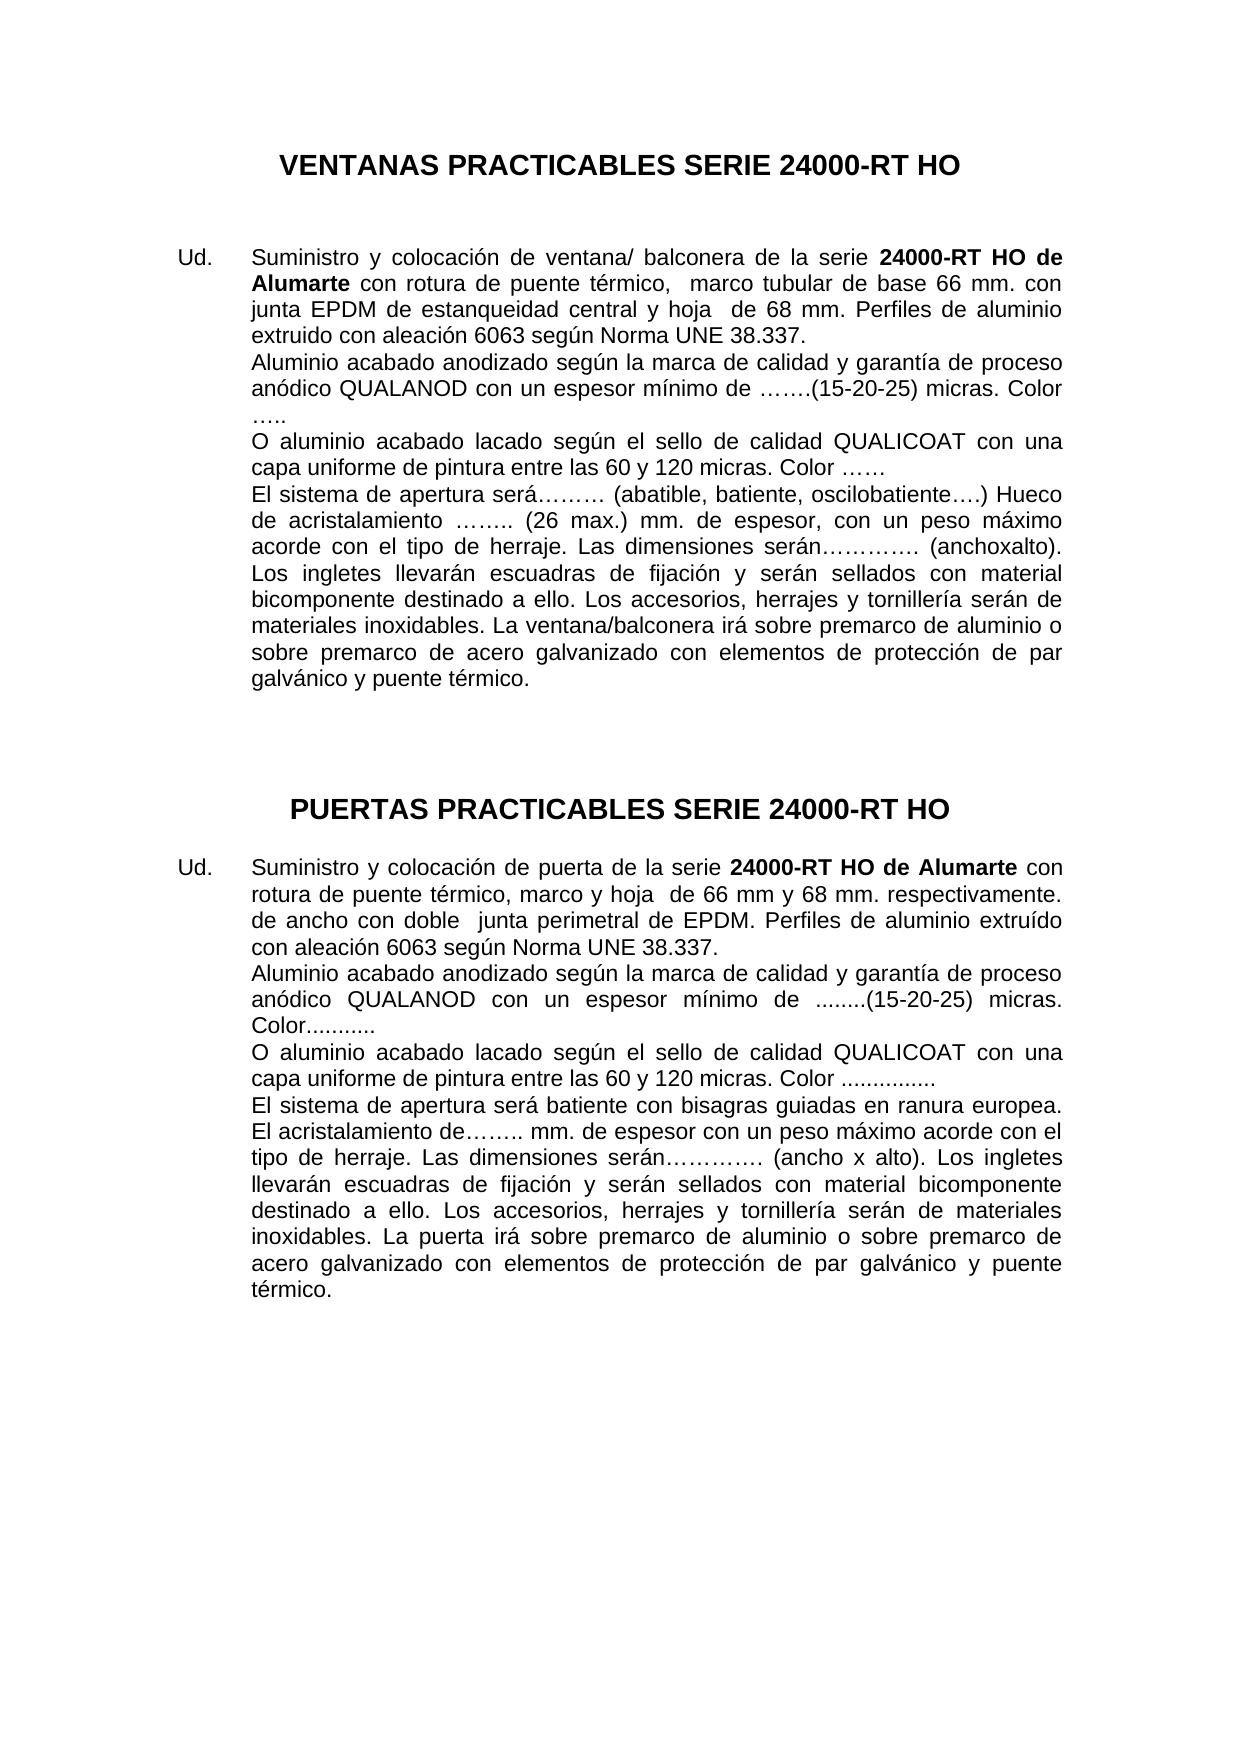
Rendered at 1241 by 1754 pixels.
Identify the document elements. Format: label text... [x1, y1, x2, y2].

text Ud. Suministro y colocación de puerta de la serie 24000-RT HO de Alumarte con rotura de puente térmico, marco y hoja de 66 mm y 68 mm. respectivamente. de ancho con doble junta perimetral de EPDM. Perfiles de aluminio extruído con aleación 6063 según Norma UNE 38.337. [177, 854, 1063, 960]
text El sistema de apertura será batiente con bisagras guiadas en ranura europea. El acristalamiento de…….. mm. de espesor con un peso máximo acorde con el tipo de herraje. Las dimensiones serán…………. (ancho x alto). Los ingletes llevarán escuadras de fijación y serán sellados con material bicomponente destinado a ello. Los accesorios, herrajes y tornillería serán de materiales inoxidables. La puerta irá sobre premarco de aluminio o sobre premarco de acero galvanizado con elementos de protección de par galvánico y puente térmico. [177, 1092, 1063, 1302]
title VENTANAS PRACTICABLES SERIE 24000-RT HO [177, 148, 1063, 181]
text O aluminio acabado lacado según el sello de calidad QUALICOAT con una capa uniforme de pintura entre las 60 y 120 micras. Color …… [177, 428, 1063, 481]
text O aluminio acabado lacado según el sello de calidad QUALICOAT con una capa uniforme de pintura entre las 60 y 120 micras. Color ............... [177, 1039, 1063, 1092]
text El sistema de apertura será……… (abatible, batiente, oscilobatiente….) Hueco de acristalamiento …….. (26 max.) mm. de espesor, con un peso máximo acorde con el tipo de herraje. Las dimensiones serán…………. (anchoxalto). Los ingletes llevarán escuadras de fijación y serán sellados con material bicomponente destinado a ello. Los accesorios, herrajes y tornillería serán de materiales inoxidables. La ventana/balconera irá sobre premarco de aluminio o sobre premarco de acero galvanizado con elementos de protección de par galvánico y puente térmico. [177, 481, 1063, 691]
text Aluminio acabado anodizado según la marca de calidad y garantía de proceso anódico QUALANOD con un espesor mínimo de ........(15-20-25) micras. Color........... [177, 960, 1063, 1039]
text Aluminio acabado anodizado según la marca de calidad y garantía de proceso anódico QUALANOD con un espesor mínimo de …….(15-20-25) micras. Color ….. [177, 349, 1063, 428]
title PUERTAS PRACTICABLES SERIE 24000-RT HO [177, 792, 1063, 826]
text Ud. Suministro y colocación de ventana/ balconera de la serie 24000-RT HO de Alumarte con rotura de puente térmico, marco tubular de base 66 mm. con junta EPDM de estanqueidad central y hoja de 68 mm. Perfiles de aluminio extruido con aleación 6063 según Norma UNE 38.337. [177, 243, 1063, 349]
